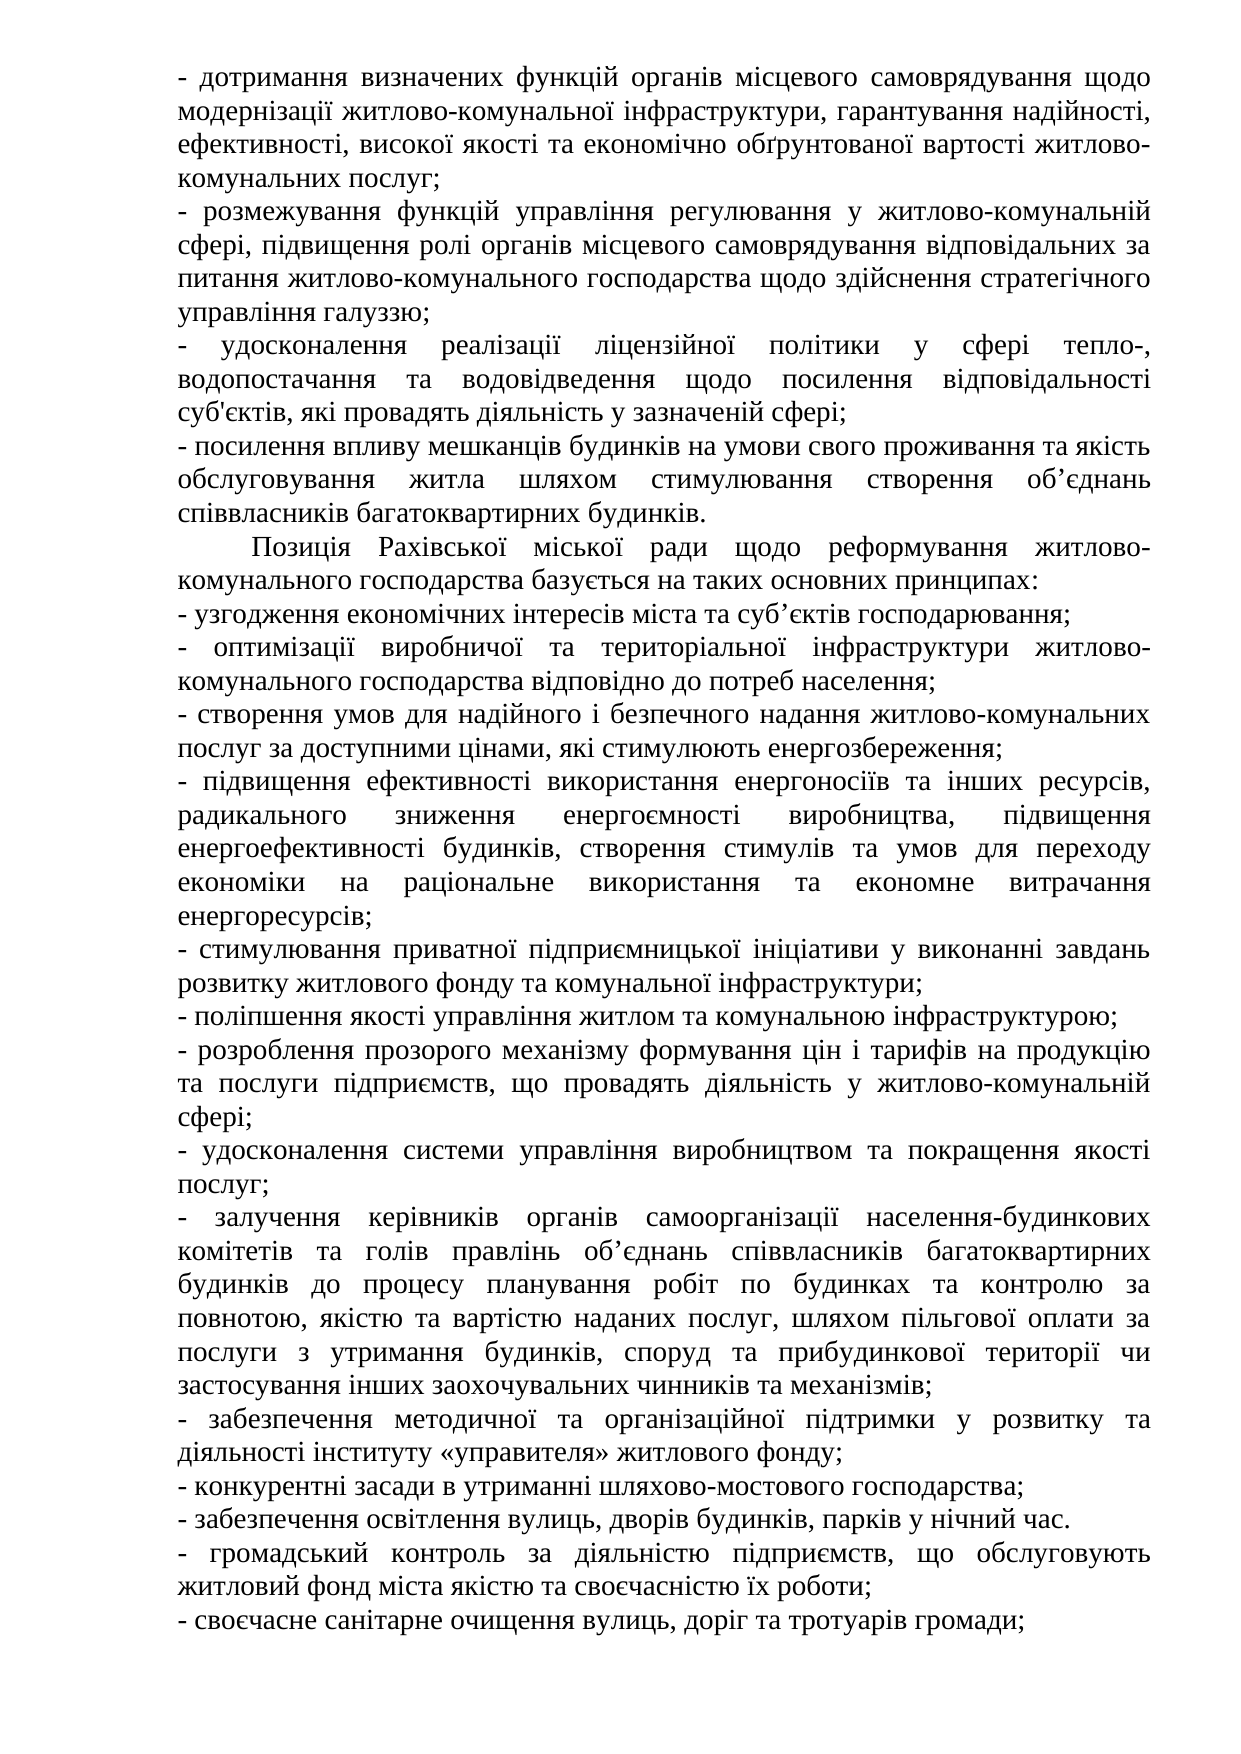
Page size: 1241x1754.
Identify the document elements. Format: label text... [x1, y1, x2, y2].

text - громадський контроль за діяльністю підприємств, що обслуговують житловий фонд міста якістю та своєчасністю їх роботи; [177, 1535, 1152, 1602]
text - удосконалення реалізації ліцензійної політики у сфері тепло-, водопостачання та водовідведення щодо посилення відповідальності суб'єктів, які провадять діяльність у зазначеній сфері; [177, 327, 1152, 428]
text Позиція Рахівської міської ради щодо реформування житлово-комунального господарства базується на таких основних принципах: [177, 529, 1152, 596]
text - поліпшення якості управління житлом та комунальною інфраструктурою; [177, 998, 1152, 1032]
text - створення умов для надійного і безпечного надання житлово-комунальних послуг за доступними цінами, які стимулюють енергозбереження; [177, 696, 1152, 763]
text - конкурентні засади в утриманні шляхово-мостового господарства; [177, 1468, 1152, 1501]
text - розроблення прозорого механізму формування цін і тарифів на продукцію та послуги підприємств, що провадять діяльність у житлово-комунальній сфері; [177, 1032, 1152, 1132]
text - оптимізації виробничої та територіальної інфраструктури житлово-комунального господарства відповідно до потреб населення; [177, 629, 1152, 696]
text - дотримання визначених функцій органів місцевого самоврядування щодо модернізації житлово-комунальної інфраструктури, гарантування надійності, ефективності, високої якості та економічно обґрунтованої вартості житлово-комунальних послуг; [177, 59, 1152, 193]
text - розмежування функцій управління регулювання у житлово-комунальній сфері, підвищення ролі органів місцевого самоврядування відповідальних за питання житлово-комунального господарства щодо здійснення стратегічного управління галуззю; [177, 193, 1152, 327]
text - підвищення ефективності використання енергоносіїв та інших ресурсів, радикального зниження енергоємності виробництва, підвищення енергоефективності будинків, створення стимулів та умов для переходу економіки на раціональне використання та економне витрачання енергоресурсів; [177, 763, 1152, 931]
text - своєчасне санітарне очищення вулиць, доріг та тротуарів громади; [177, 1602, 1152, 1636]
text - забезпечення методичної та організаційної підтримки у розвитку та діяльності інституту «управителя» житлового фонду; [177, 1401, 1152, 1468]
text - посилення впливу мешканців будинків на умови свого проживання та якість обслуговування житла шляхом стимулювання створення об’єднань співвласників багатоквартирних будинків. [177, 428, 1152, 529]
text - залучення керівників органів самоорганізації населення-будинкових комітетів та голів правлінь об’єднань співвласників багатоквартирних будинків до процесу планування робіт по будинках та контролю за повнотою, якістю та вартістю наданих послуг, шляхом пільгової оплати за послуги з утримання будинків, споруд та прибудинкової території чи застосування інших заохочувальних чинників та механізмів; [177, 1199, 1152, 1401]
text - удосконалення системи управління виробництвом та покращення якості послуг; [177, 1132, 1152, 1199]
text - узгодження економічних інтересів міста та суб’єктів господарювання; [177, 596, 1152, 629]
text - забезпечення освітлення вулиць, дворів будинків, парків у нічний час. [177, 1501, 1152, 1535]
text - стимулювання приватної підприємницької ініціативи у виконанні завдань розвитку житлового фонду та комунальної інфраструктури; [177, 931, 1152, 998]
